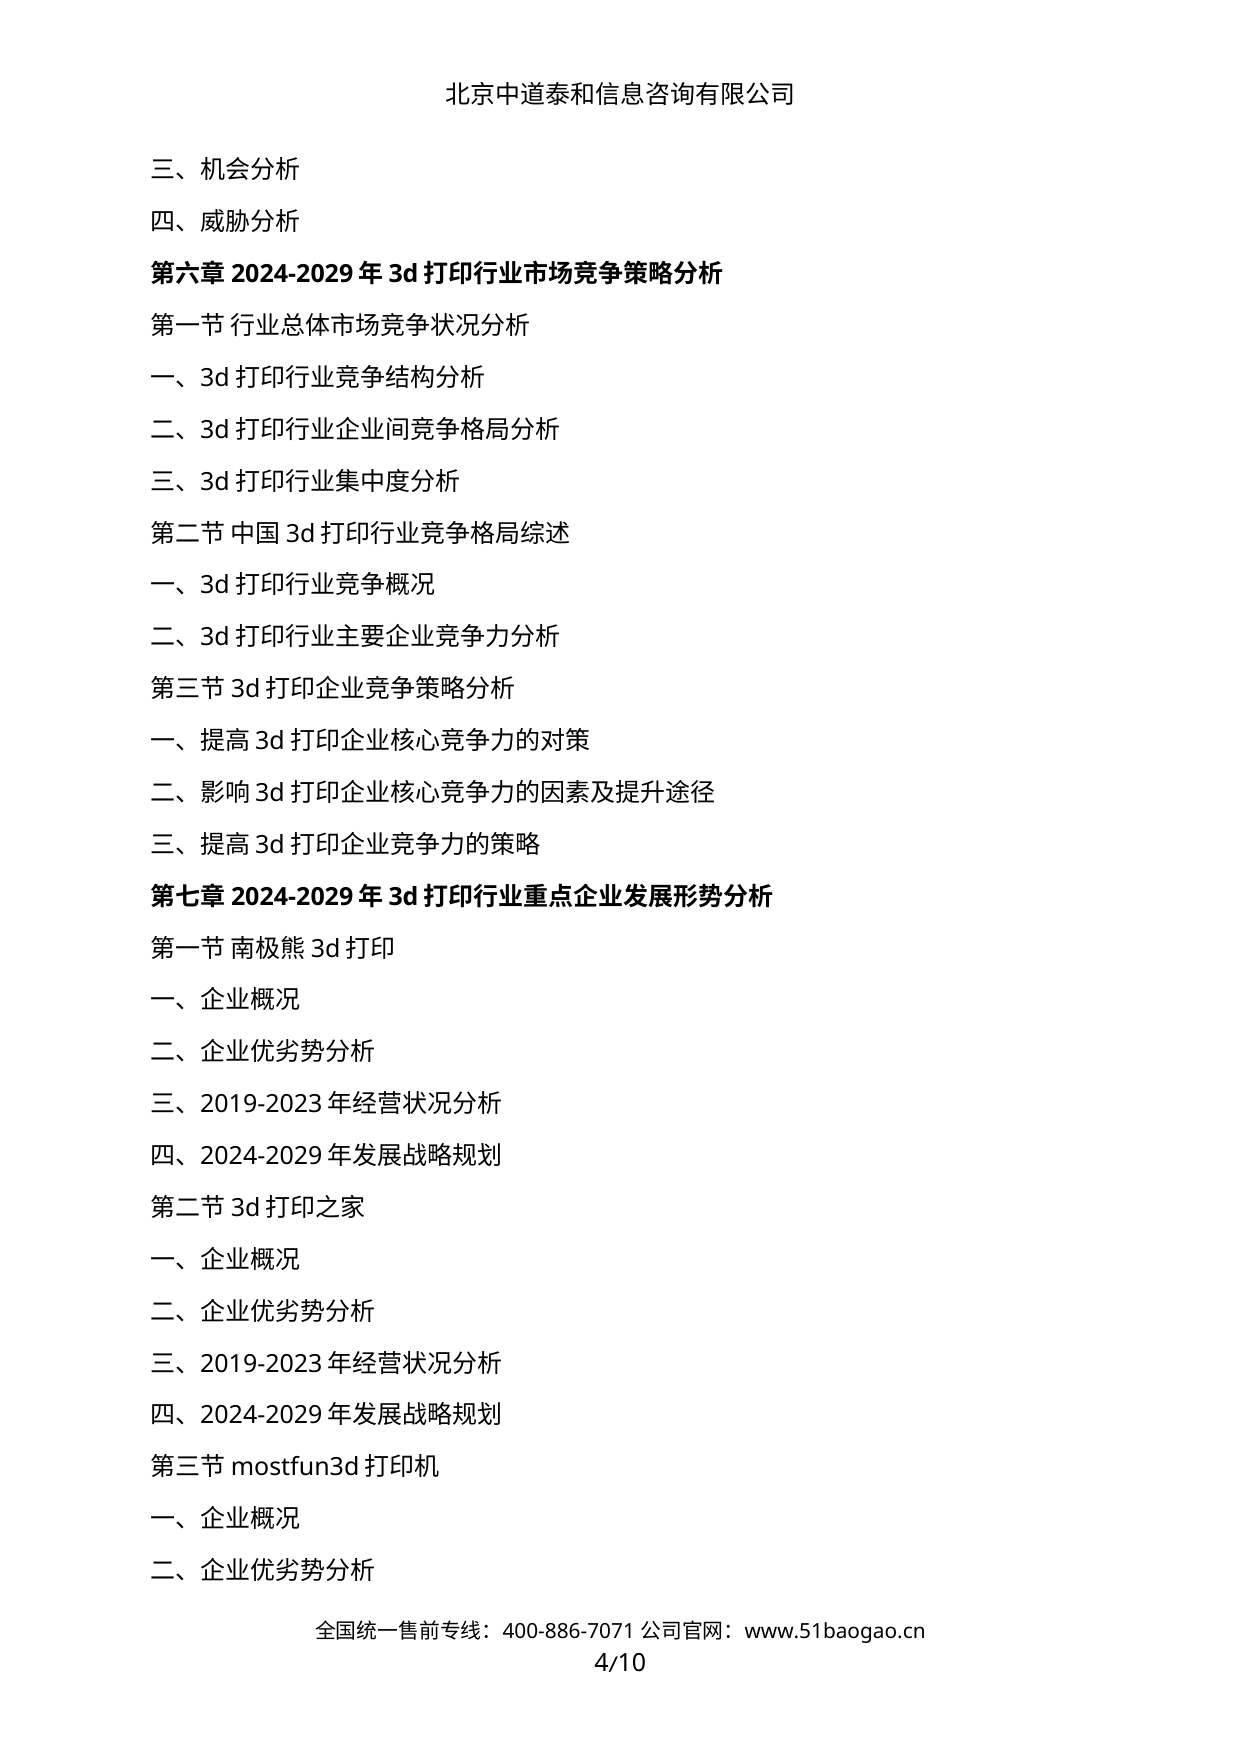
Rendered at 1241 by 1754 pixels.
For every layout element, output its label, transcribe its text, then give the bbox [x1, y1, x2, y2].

text 二、3d打印行业主要企业竞争力分析 [150, 617, 1090, 653]
text 四、威胁分析 [150, 202, 1090, 238]
text 四、2024-2029年发展战略规划 [150, 1136, 1090, 1172]
text 一、3d打印行业竞争概况 [150, 565, 1090, 601]
text 三、2019-2023年经营状况分析 [150, 1343, 1090, 1379]
text 三、机会分析 [150, 150, 1090, 186]
text 第六章 2024-2029年3d打印行业市场竞争策略分析 [150, 254, 1090, 290]
text 第三节 mostfun3d打印机 [150, 1447, 1090, 1483]
text 三、3d打印行业集中度分析 [150, 461, 1090, 497]
text 一、企业概况 [150, 1239, 1090, 1276]
text 第一节 行业总体市场竞争状况分析 [150, 306, 1090, 342]
text 四、2024-2029年发展战略规划 [150, 1395, 1090, 1431]
text 一、企业概况 [150, 980, 1090, 1016]
text 第二节 中国3d打印行业竞争格局综述 [150, 513, 1090, 549]
text 一、提高3d打印企业核心竞争力的对策 [150, 721, 1090, 757]
text 一、3d打印行业竞争结构分析 [150, 357, 1090, 394]
text 第二节 3d打印之家 [150, 1187, 1090, 1224]
text 第一节 南极熊3d打印 [150, 928, 1090, 964]
text 三、提高3d打印企业竞争力的策略 [150, 824, 1090, 861]
text 二、企业优劣势分析 [150, 1032, 1090, 1068]
text 一、企业概况 [150, 1499, 1090, 1535]
text 第七章 2024-2029年3d打印行业重点企业发展形势分析 [150, 876, 1090, 912]
text 三、2019-2023年经营状况分析 [150, 1084, 1090, 1120]
text 二、企业优劣势分析 [150, 1291, 1090, 1327]
text 二、影响3d打印企业核心竞争力的因素及提升途径 [150, 772, 1090, 809]
text 二、企业优劣势分析 [150, 1551, 1090, 1587]
text 第三节 3d打印企业竞争策略分析 [150, 669, 1090, 705]
text 二、3d打印行业企业间竞争格局分析 [150, 409, 1090, 446]
